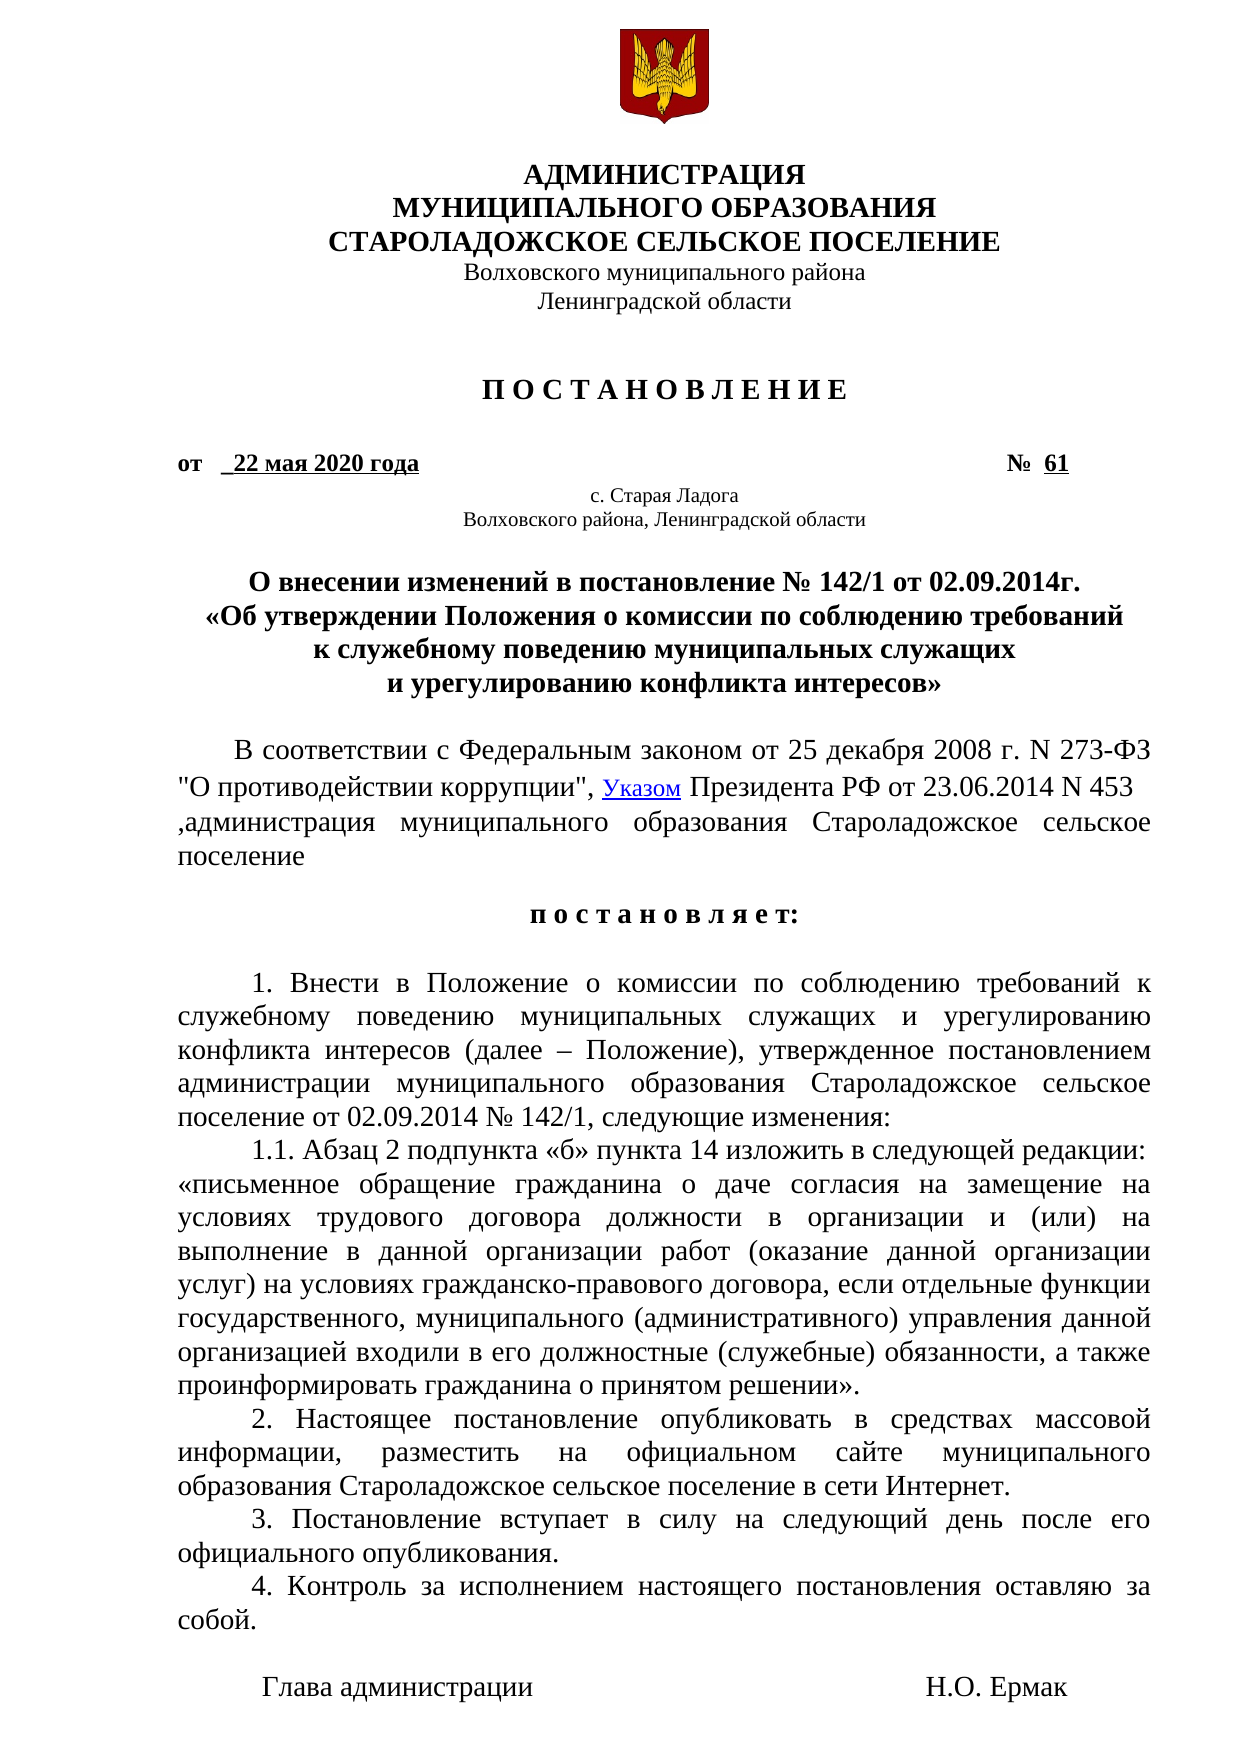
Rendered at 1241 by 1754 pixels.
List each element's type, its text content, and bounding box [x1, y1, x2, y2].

subtitle п о с т а н о в л я е т: [177, 896, 1152, 930]
text и урегулированию конфликта интересов» [177, 665, 1152, 699]
text В соответствии с Федеральным законом от 25 декабря 2008 г. N 273-ФЗ "О противодействии коррупции", Указом Президента РФ от 23.06.2014 N 453 [177, 732, 1152, 804]
picture [620, 29, 709, 124]
subtitle от _22 мая 2020 года № 61 [177, 448, 1152, 477]
text 3. Постановление вступает в силу на следующий день после его официального опубликования. [177, 1501, 1152, 1568]
text Волховского района, Ленинградской области [177, 507, 1152, 531]
text 1. Внести в Положение о комиссии по соблюдению требований к служебному поведению муниципальных служащих и урегулированию конфликта интересов (далее – Положение), утвержденное постановлением администрации муниципального образования Староладожское сельское поселение от 02.09.2014 № 142/1, следующие изменения: [177, 965, 1152, 1132]
title АДМИНИСТРАЦИЯ [177, 157, 1152, 190]
text «Об утверждении Положения о комиссии по соблюдению требований [177, 598, 1152, 632]
text 4. Контроль за исполнением настоящего постановления оставляю за собой. [177, 1568, 1152, 1636]
text 1.1. Абзац 2 подпункта «б» пункта 14 изложить в следующей редакции: [177, 1132, 1152, 1166]
text к служебному поведению муниципальных служащих [177, 632, 1152, 665]
text СТАРОЛАДОЖСКОЕ СЕЛЬСКОЕ ПОСЕЛЕНИЕ [177, 224, 1152, 257]
text О внесении изменений в постановление № 142/1 от 02.09.2014г. [177, 564, 1152, 598]
text с. Старая Ладога [177, 483, 1152, 507]
text «письменное обращение гражданина о даче согласия на замещение на условиях трудового договора должности в организации и (или) на выполнение в данной организации работ (оказание данной организации услуг) на условиях гражданско-правового договора, если отдельные функции государственного, муниципального (административного) управления данной организацией входили в его должностные (служебные) обязанности, а также проинформировать гражданина о принятом решении». [177, 1166, 1152, 1401]
text Ленинградской области [177, 286, 1152, 315]
subtitle П О С Т А Н О В Л Е Н И Е [177, 372, 1152, 406]
text ,администрация муниципального образования Староладожское сельское поселение [177, 804, 1152, 871]
text МУНИЦИПАЛЬНОГО ОБРАЗОВАНИЯ [177, 190, 1152, 224]
text 2. Настоящее постановление опубликовать в средствах массовой информации, разместить на официальном сайте муниципального образования Староладожское сельское поселение в сети Интернет. [177, 1401, 1152, 1501]
text Глава администрации Н.О. Ермак [177, 1669, 1152, 1703]
text Волховского муниципального района [177, 257, 1152, 286]
